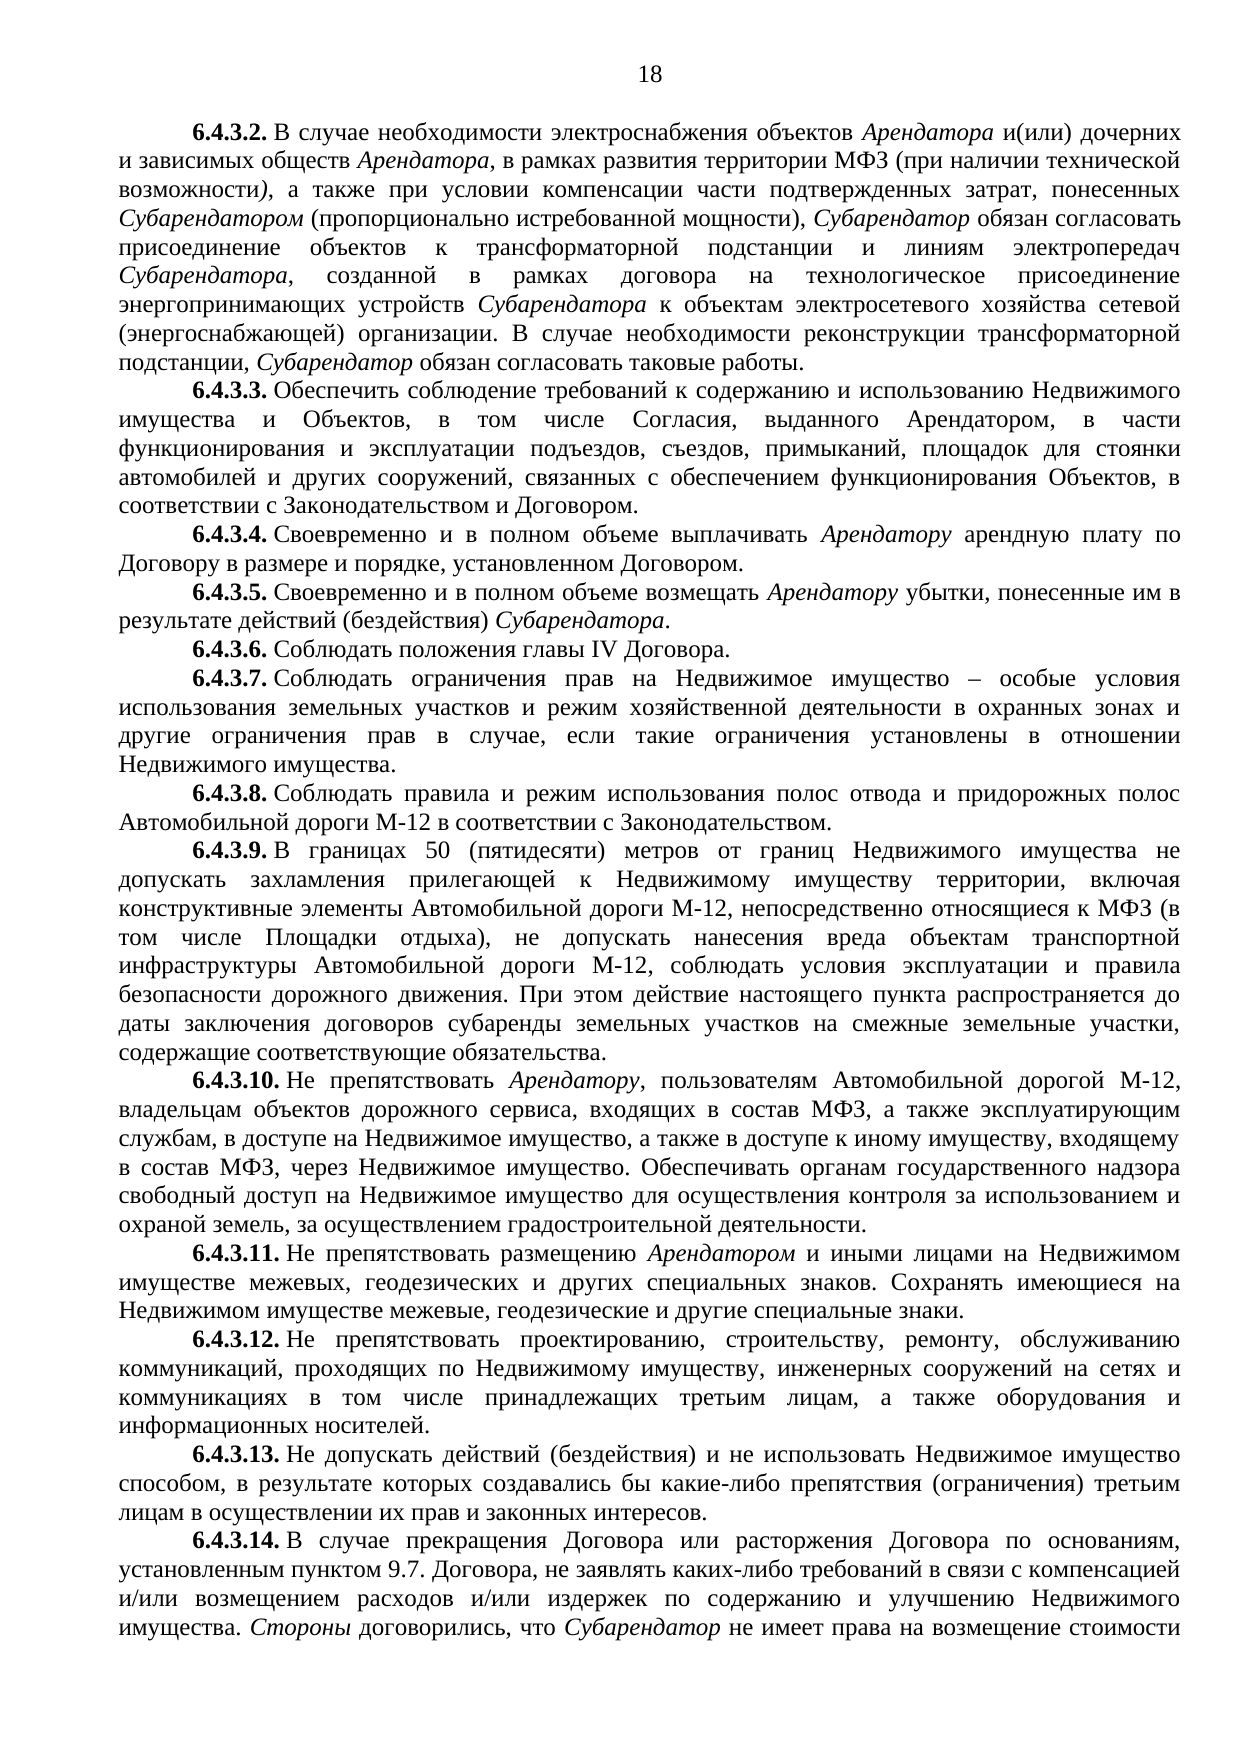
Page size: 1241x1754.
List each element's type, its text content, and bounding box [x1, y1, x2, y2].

list В случае необходимости электроснабжения объектов Арендатора и(или) дочерних и зависимых обществ Арендатора, в рамках развития территории МФЗ (при наличии технической возможности), а также при условии компенсации части подтвержденных затрат, понесенных Субарендатором (пропорционально истребованной мощности), Субарендатор обязан согласовать присоединение объектов к трансформаторной подстанции и линиям электропередач Субарендатора, созданной в рамках договора на технологическое присоединение энергопринимающих устройств Субарендатора к объектам электросетевого хозяйства сетевой (энергоснабжающей) организации. В случае необходимости реконструкции трансформаторной подстанции, Субарендатор обязан согласовать таковые работы. [118, 117, 1181, 375]
list Соблюдать ограничения прав на Недвижимое имущество – особые условия использования земельных участков и режим хозяйственной деятельности в охранных зонах и другие ограничения прав в случае, если такие ограничения установлены в отношении Недвижимого имущества. [118, 663, 1181, 778]
list В границах 50 (пятидесяти) метров от границ Недвижимого имущества не допускать захламления прилегающей к Недвижимому имуществу территории, включая конструктивные элементы Автомобильной дороги М-12, непосредственно относящиеся к МФЗ (в том числе Площадки отдыха), не допускать нанесения вреда объектам транспортной инфраструктуры Автомобильной дороги М-12, соблюдать условия эксплуатации и правила безопасности дорожного движения. При этом действие настоящего пункта распространяется до даты заключения договоров субаренды земельных участков на смежные земельные участки, содержащие соответствующие обязательства. [118, 835, 1181, 1065]
list Соблюдать правила и режим использования полос отвода и придорожных полос Автомобильной дороги М-12 в соответствии с Законодательством. [118, 778, 1181, 835]
list Соблюдать положения главы IV Договора. [118, 634, 1181, 663]
list Не препятствовать проектированию, строительству, ремонту, обслуживанию коммуникаций, проходящих по Недвижимому имуществу, инженерных сооружений на сетях и коммуникациях в том числе принадлежащих третьим лицам, а также оборудования и информационных носителей. [118, 1324, 1181, 1439]
list Не препятствовать размещению Арендатором и иными лицами на Недвижимом имуществе межевых, геодезических и других специальных знаков. Сохранять имеющиеся на Недвижимом имуществе межевые, геодезические и другие специальные знаки. [118, 1238, 1181, 1324]
list Своевременно и в полном объеме возмещать Арендатору убытки, понесенные им в результате действий (бездействия) Субарендатора. [118, 577, 1181, 634]
list Не препятствовать Арендатору, пользователям Автомобильной дорогой М-12, владельцам объектов дорожного сервиса, входящих в состав МФЗ, а также эксплуатирующим службам, в доступе на Недвижимое имущество, а также в доступе к иному имуществу, входящему в состав МФЗ, через Недвижимое имущество. Обеспечивать органам государственного надзора свободный доступ на Недвижимое имущество для осуществления контроля за использованием и охраной земель, за осуществлением градостроительной деятельности. [118, 1065, 1181, 1238]
list Своевременно и в полном объеме выплачивать Арендатору арендную плату по Договору в размере и порядке, установленном Договором. [118, 519, 1181, 577]
list Обеспечить соблюдение требований к содержанию и использованию Недвижимого имущества и Объектов, в том числе Согласия, выданного Арендатором, в части функционирования и эксплуатации подъездов, съездов, примыканий, площадок для стоянки автомобилей и других сооружений, связанных с обеспечением функционирования Объектов, в соответствии с Законодательством и Договором. [118, 375, 1181, 519]
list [118, 1525, 1181, 1640]
list Не допускать действий (бездействия) и не использовать Недвижимое имущество способом, в результате которых создавались бы какие-либо препятствия (ограничения) третьим лицам в осуществлении их прав и законных интересов. [118, 1439, 1181, 1525]
